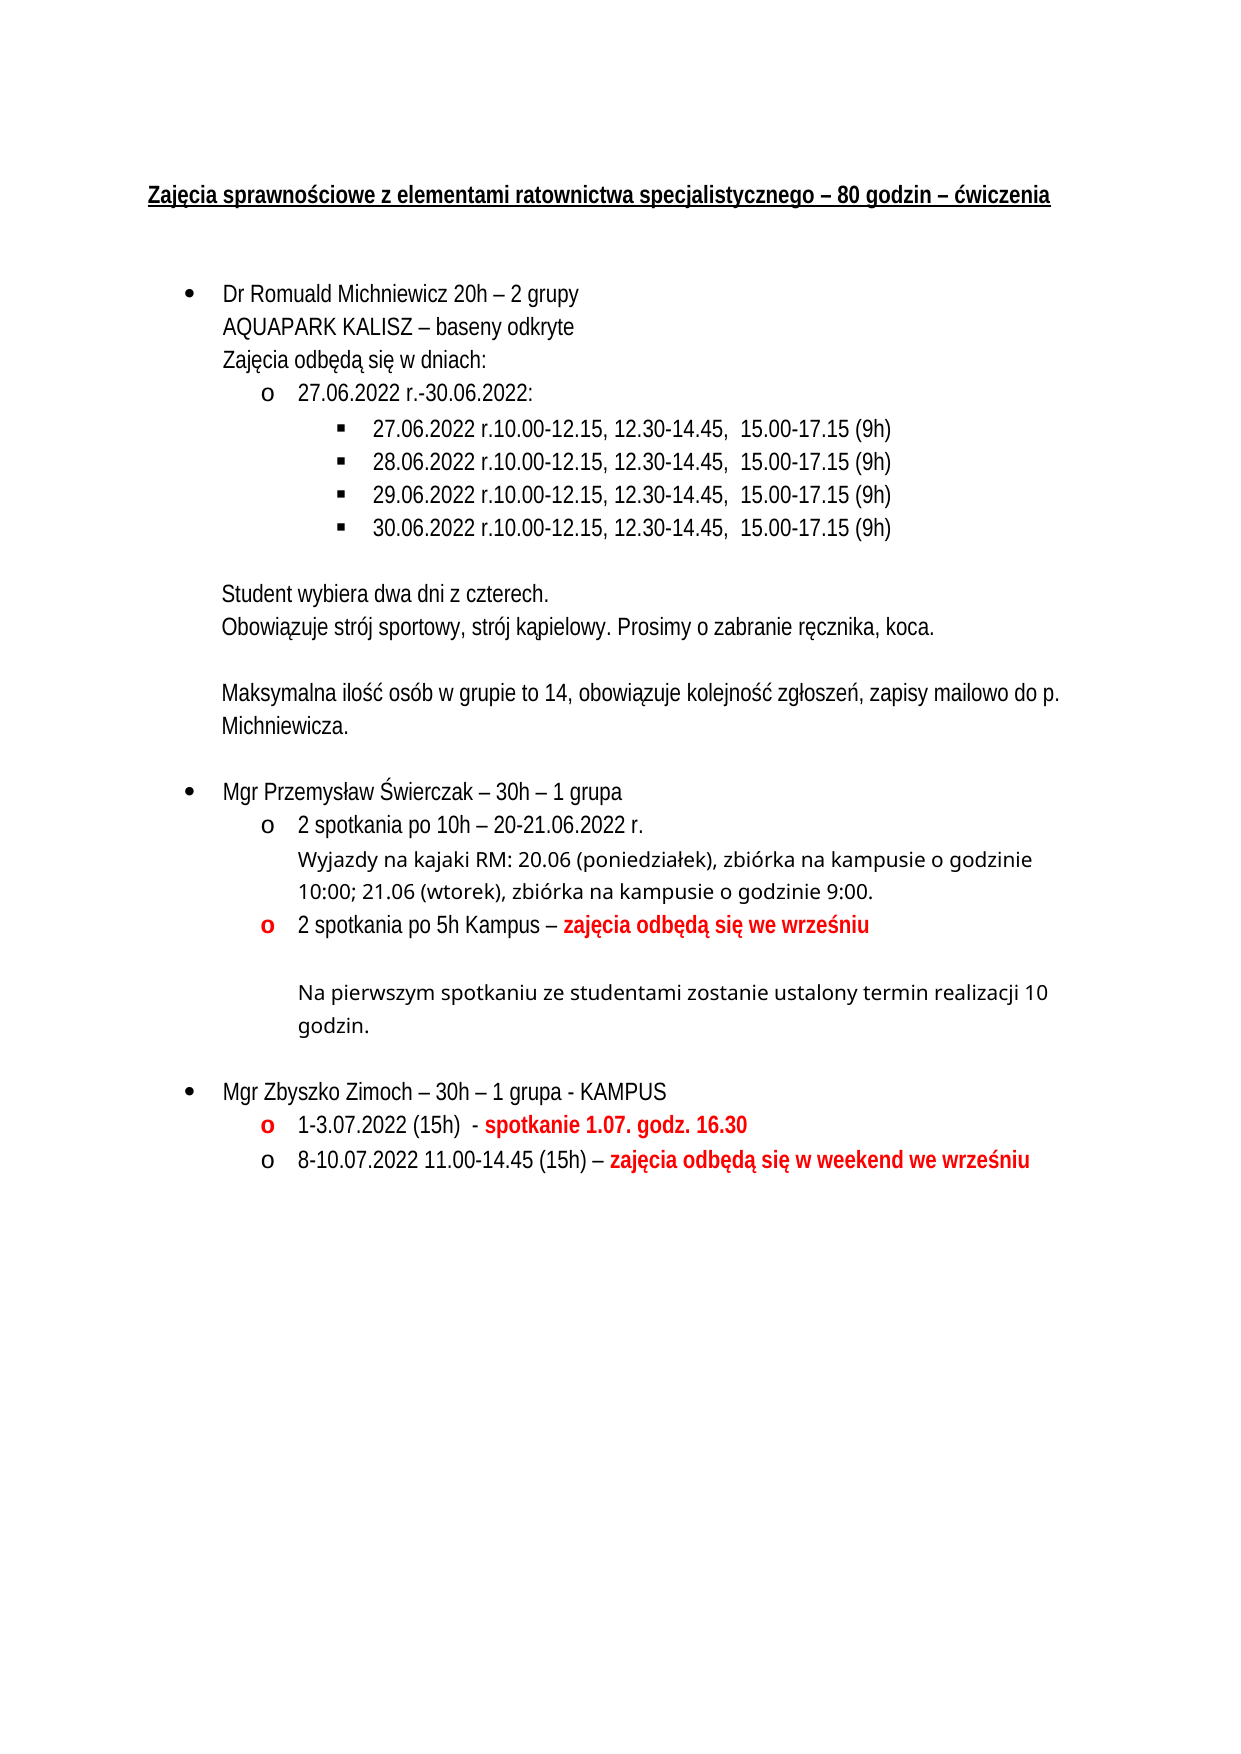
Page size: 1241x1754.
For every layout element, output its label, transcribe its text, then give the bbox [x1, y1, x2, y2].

list 8-10.07.2022 11.00-14.45 (15h) – zajęcia odbędą się w weekend we wrześniu [260, 1145, 1093, 1274]
list 27.06.2022 r.-30.06.2022: [260, 378, 1093, 409]
text Zajęcia sprawnościowe z elementami ratownictwa specjalistycznego – 80 godzin – ćwiczenia [148, 181, 1093, 209]
text Maksymalna ilość osób w grupie to 14, obowiązuje kolejność zgłoszeń, zapisy mailowo do p. Michniewicza. [221, 645, 1093, 739]
text Student wybiera dwa dni z czterech. [221, 579, 1093, 608]
list 2 spotkania po 5h Kampus – zajęcia odbędą się we wrześniu [260, 910, 1093, 941]
list 29.06.2022 r.10.00-12.15, 12.30-14.45, 15.00-17.15 (9h) [335, 480, 1093, 509]
list Mgr Zbyszko Zimoch – 30h – 1 grupa - KAMPUS [185, 1077, 1093, 1106]
list 28.06.2022 r.10.00-12.15, 12.30-14.45, 15.00-17.15 (9h) [335, 447, 1093, 476]
list 1-3.07.2022 (15h) - spotkanie 1.07. godz. 16.30 [260, 1110, 1093, 1141]
text Obowiązuje strój sportowy, strój kąpielowy. Prosimy o zabranie ręcznika, koca. [221, 612, 1093, 641]
list Mgr Przemysław Świerczak – 30h – 1 grupa [185, 777, 1093, 806]
list 2 spotkania po 10h – 20-21.06.2022 r. Wyjazdy na kajaki RM: 20.06 (poniedziałek), zbiórka na kampusie o godzinie 10:00; 21.06 (wtorek), zbiórka na kampusie o godzinie 9:00. [260, 810, 1093, 906]
list AQUAPARK KALISZ – baseny odkryte Zajęcia odbędą się w dniach: [223, 312, 1093, 374]
list 30.06.2022 r.10.00-12.15, 12.30-14.45, 15.00-17.15 (9h) [335, 513, 1093, 542]
list 27.06.2022 r.10.00-12.15, 12.30-14.45, 15.00-17.15 (9h) [335, 414, 1093, 443]
list Na pierwszym spotkaniu ze studentami zostanie ustalony termin realizacji 10 godzin. [298, 978, 1093, 1039]
list Dr Romuald Michniewicz 20h – 2 grupy [185, 279, 1093, 308]
